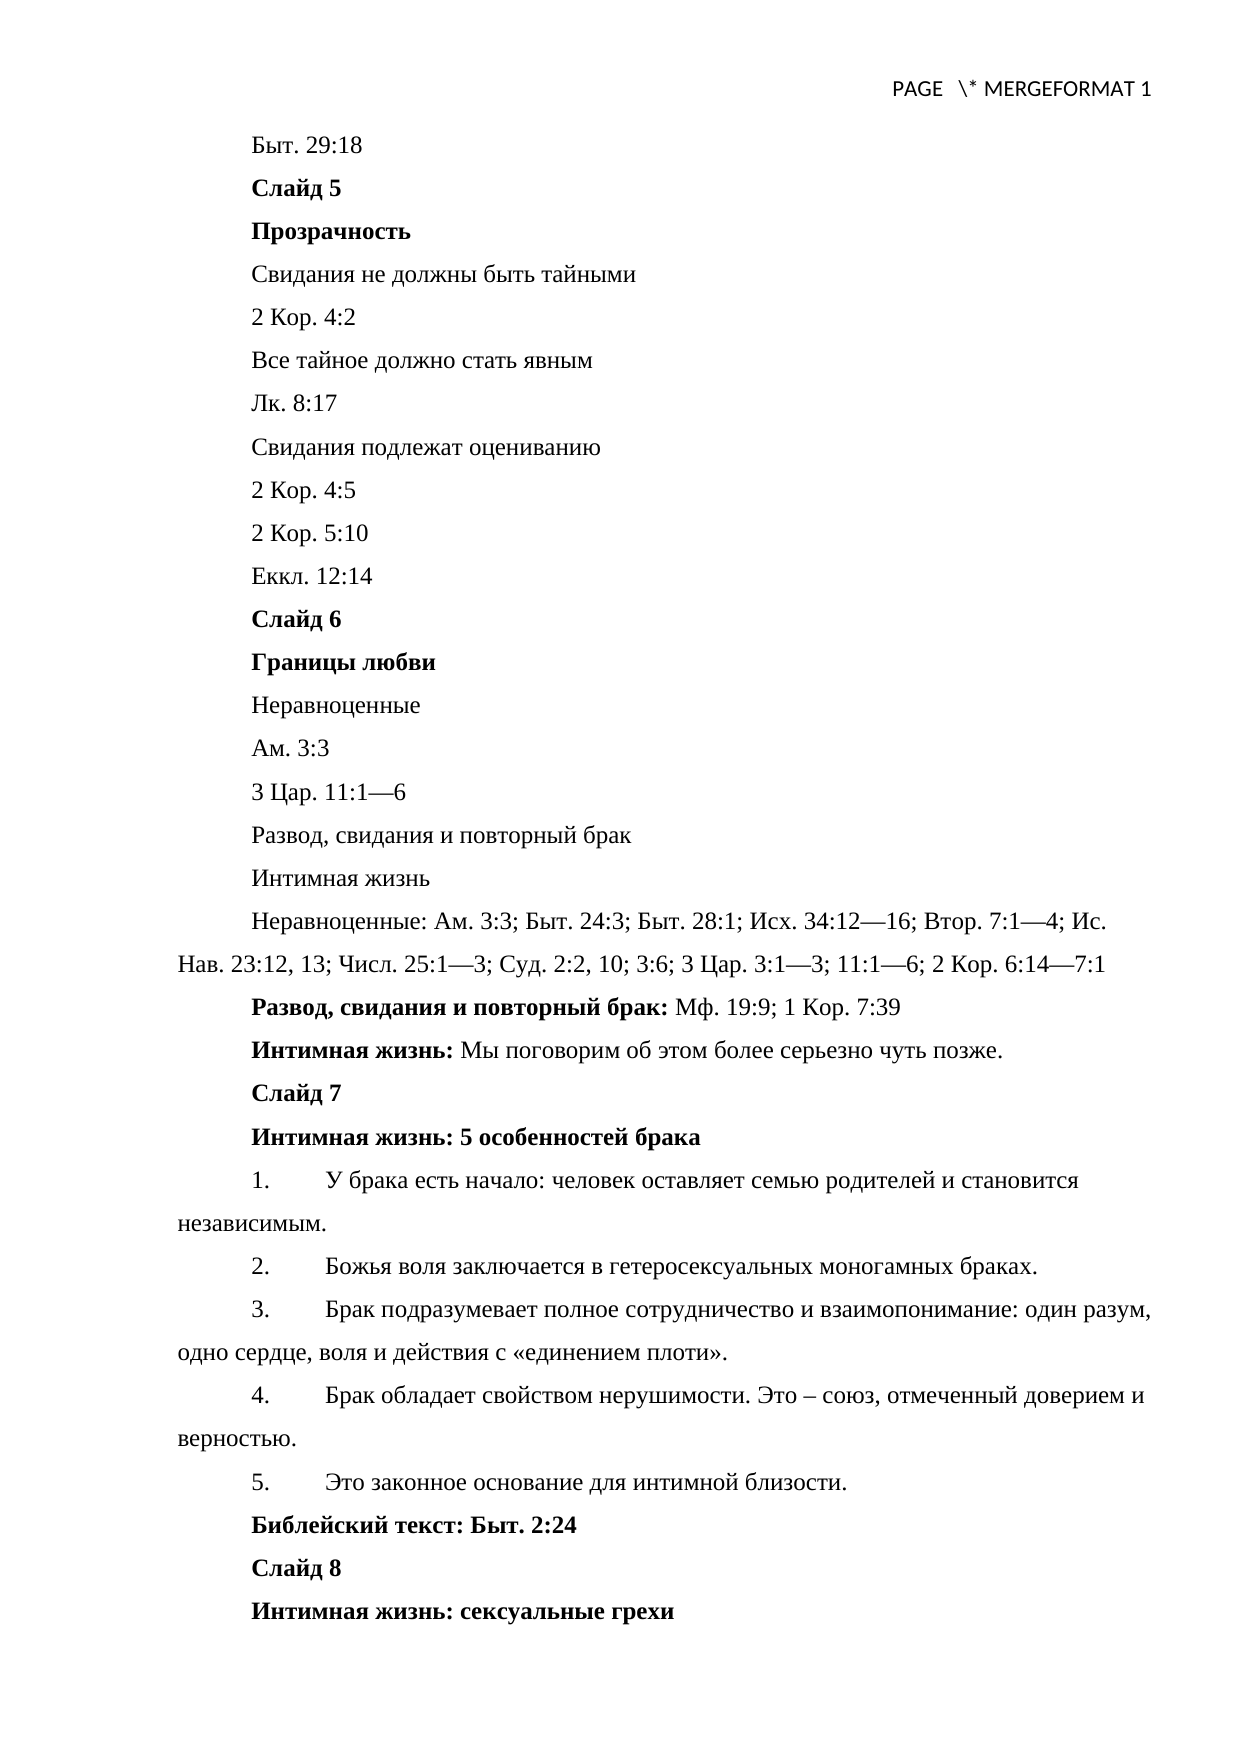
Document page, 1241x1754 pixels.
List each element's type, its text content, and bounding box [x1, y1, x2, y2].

list У брака есть начало: человек оставляет семью родителей и становится независимым. [177, 1165, 1152, 1237]
text Библейский текст: Быт. 2:24 [177, 1510, 1152, 1538]
text Быт. 29:18 [177, 130, 1152, 158]
text Еккл. 12:14 [177, 561, 1152, 590]
list Это законное основание для интимной близости. [177, 1467, 1152, 1495]
text Свидания подлежат оцениванию [177, 432, 1152, 460]
text Интимная жизнь: Мы поговорим об этом более серьезно чуть позже. [177, 1035, 1152, 1064]
list Брак подразумевает полное сотрудничество и взаимопонимание: один разум, одно сердце, воля и действия с «единением плоти». [177, 1294, 1152, 1366]
text Границы любви [177, 647, 1152, 676]
text Интимная жизнь [177, 863, 1152, 892]
text Интимная жизнь: сексуальные грехи [177, 1596, 1152, 1625]
text Интимная жизнь: 5 особенностей брака [177, 1122, 1152, 1150]
text 2 Кор. 4:2 [177, 302, 1152, 331]
text Прозрачность [177, 216, 1152, 245]
text Развод, свидания и повторный брак [177, 820, 1152, 848]
text Лк. 8:17 [177, 388, 1152, 417]
list Божья воля заключается в гетеросексуальных моногамных браках. [177, 1251, 1152, 1280]
text Ам. 3:3 [177, 733, 1152, 762]
text 3 Цар. 11:1—6 [177, 777, 1152, 805]
text Слайд 6 [177, 604, 1152, 633]
text Неравноценные [177, 690, 1152, 719]
list Брак обладает свойством нерушимости. Это – союз, отмеченный доверием и верностью. [177, 1380, 1152, 1452]
text Слайд 5 [177, 173, 1152, 202]
text Все тайное должно стать явным [177, 345, 1152, 374]
text Свидания не должны быть тайными [177, 259, 1152, 288]
text 2 Кор. 4:5 [177, 475, 1152, 503]
text Развод, свидания и повторный брак: Мф. 19:9; 1 Кор. 7:39 [177, 992, 1152, 1021]
text Неравноценные: Ам. 3:3; Быт. 24:3; Быт. 28:1; Исх. 34:12—16; Втор. 7:1—4; Ис. Нав. 23:12, 13; Числ. 25:1—3; Суд. 2:2, 10; 3:6; 3 Цар. 3:1—3; 11:1—6; 2 Кор. 6:14—7:1 [177, 906, 1152, 978]
text Слайд 8 [177, 1553, 1152, 1582]
text 2 Кор. 5:10 [177, 518, 1152, 547]
text Слайд 7 [177, 1078, 1152, 1107]
